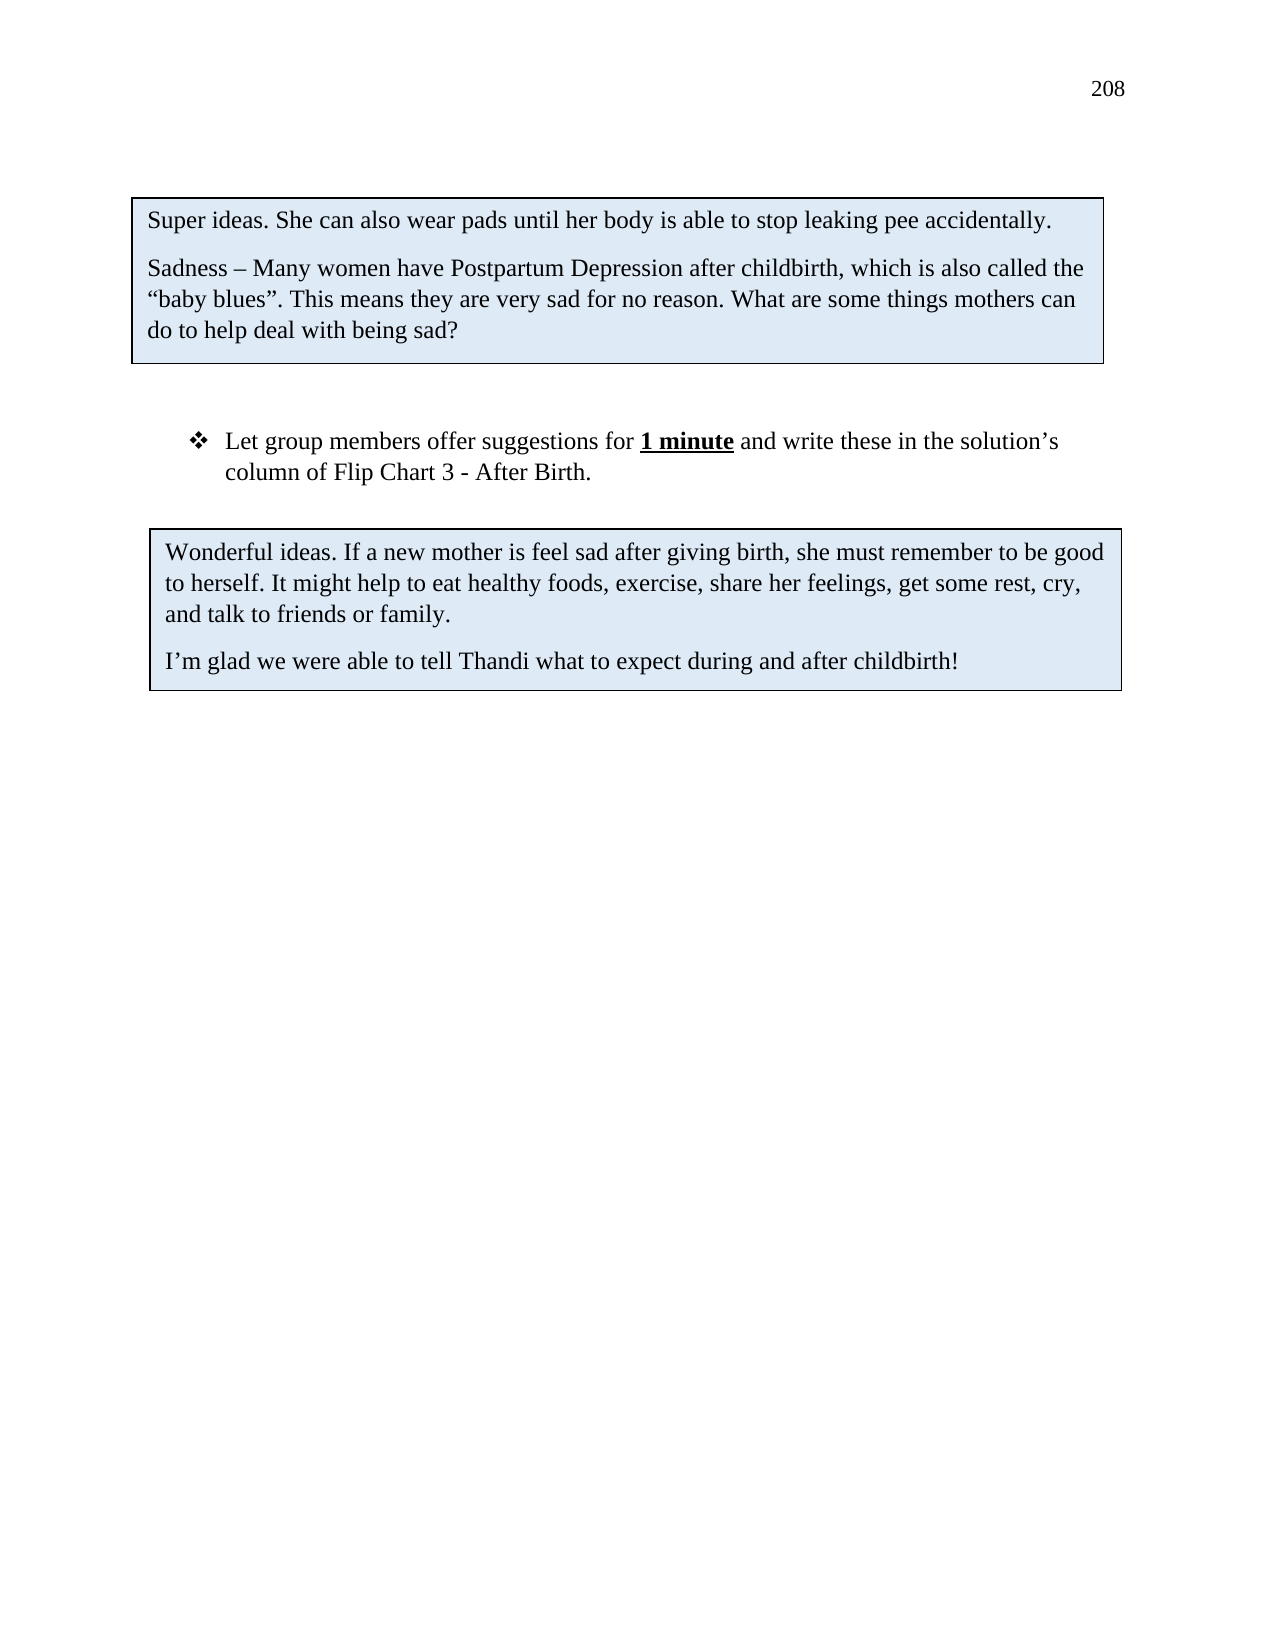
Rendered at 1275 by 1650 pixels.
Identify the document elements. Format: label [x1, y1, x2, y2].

list [187, 426, 1125, 486]
